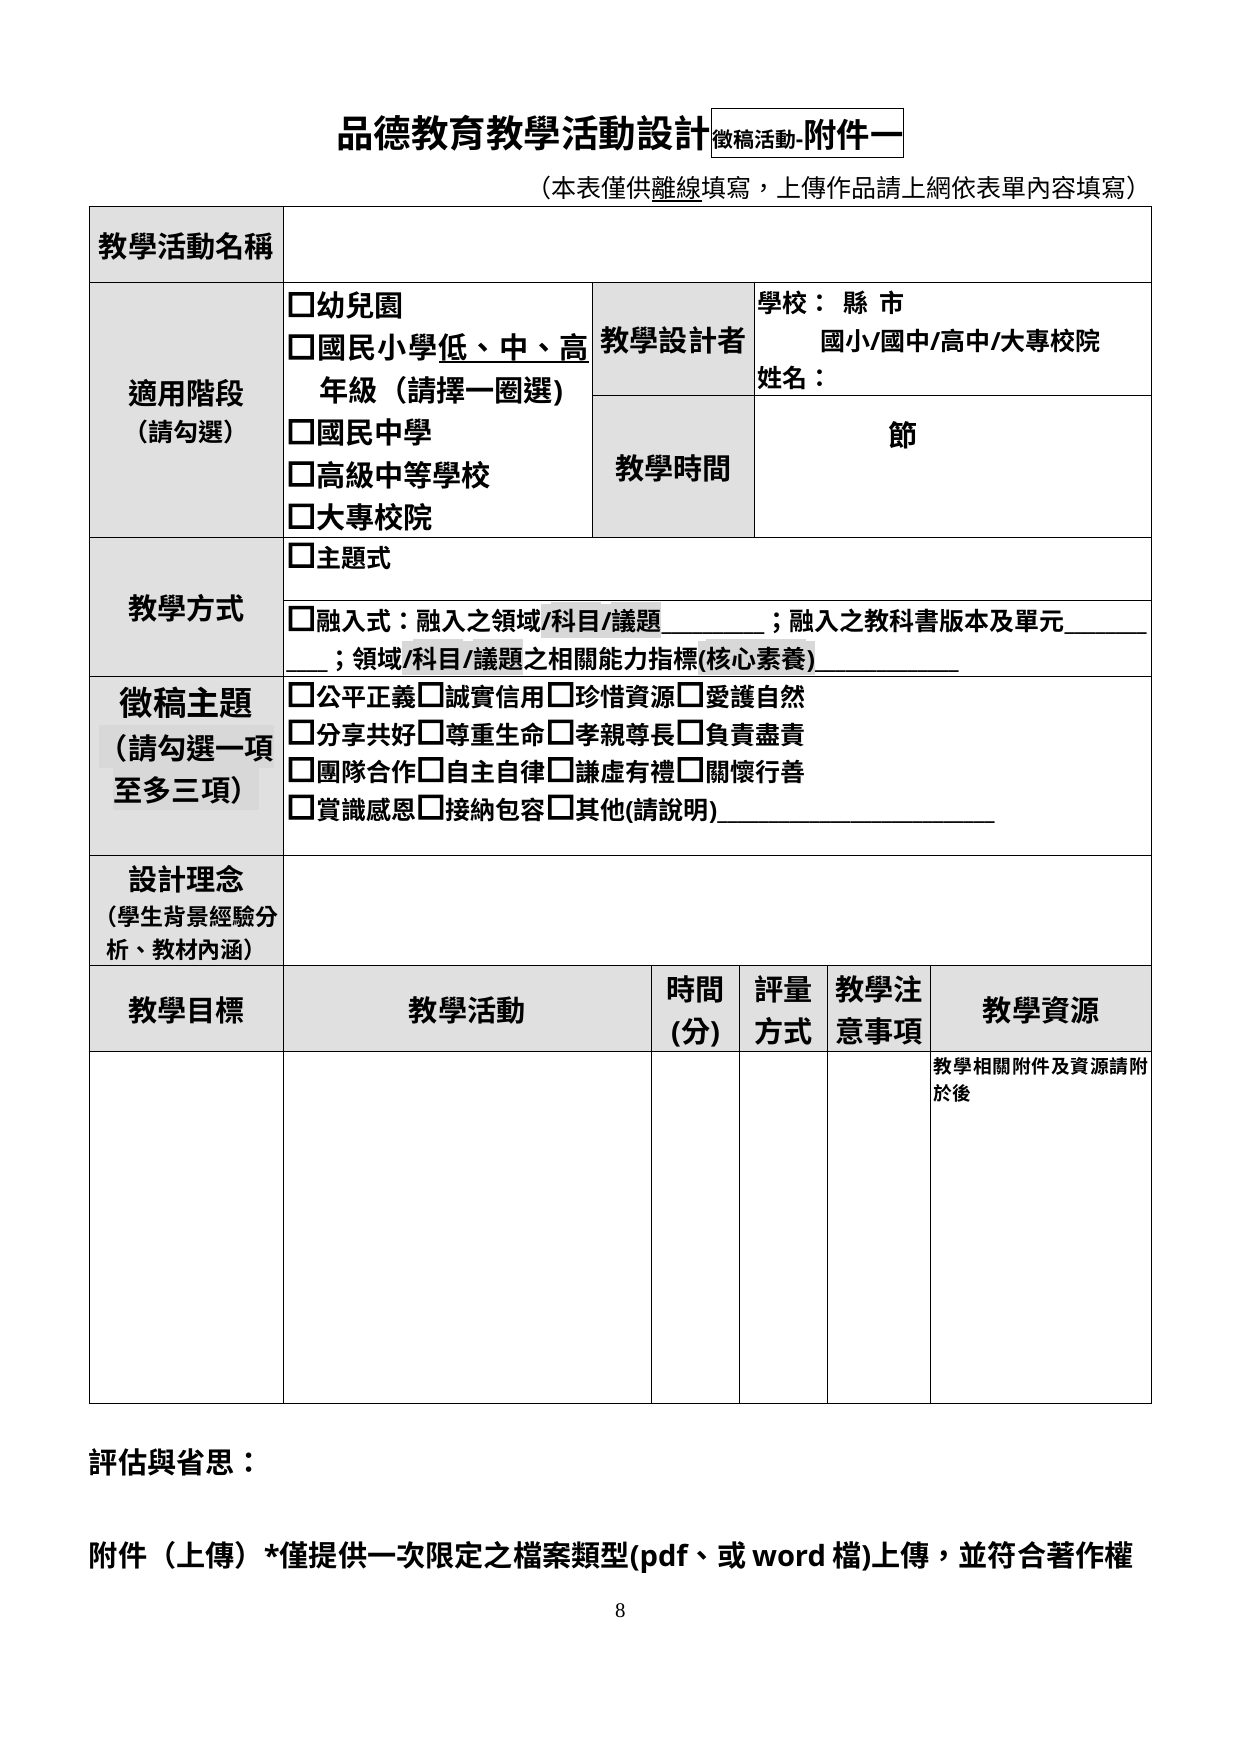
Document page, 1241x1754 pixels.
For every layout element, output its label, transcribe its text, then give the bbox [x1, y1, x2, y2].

table_cell 適用階段 （請勾選） [90, 283, 283, 537]
table_cell [284, 856, 1151, 965]
table_cell 教學設計者 [593, 283, 754, 395]
table_cell 教學資源 [931, 966, 1151, 1051]
text 品德教育教學活動設計徵稿活動-附件一 [89, 93, 1152, 168]
table_cell 教學相關附件及資源請附於後 [931, 1052, 1151, 1403]
table_cell 教學方式 [90, 538, 283, 676]
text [89, 1517, 1152, 1592]
table_cell 節 [755, 396, 1151, 537]
text （本表僅供離線填寫，上傳作品請上網依表單內容填寫） [89, 168, 1152, 206]
text 評估與省思： [89, 1423, 1152, 1498]
table_cell 教學目標 [90, 966, 283, 1051]
table_header 教學活動名稱 [90, 207, 283, 282]
table_cell 設計理念 （學生背景經驗分析、教材內涵） [90, 856, 283, 965]
table_cell 融入式：融入之領域/科目/議題__________；融入之教科書版本及單元____________；領域/科目/議題之相關能力指標(核心素養)______________ [284, 601, 1151, 676]
table_cell [652, 1052, 739, 1403]
table_cell 公平正義誠實信用珍惜資源愛護自然 分享共好尊重生命孝親尊長負責盡責 團隊合作自主自律謙虛有禮關懷行善 賞識感恩接納包容其他(請說明)___________________________ [284, 677, 1151, 855]
table_cell 幼兒園 國民小學低、中、高年級（請擇一圈選) 國民中學 高級中等學校 大專校院 [284, 283, 592, 537]
table_cell [284, 1052, 651, 1403]
table_cell 教學注意事項 [828, 966, 930, 1051]
table_header [284, 207, 1151, 282]
table_cell 徵稿主題 （請勾選一項至多三項） [90, 677, 283, 855]
table_cell 評量方式 [740, 966, 827, 1051]
table_cell 教學活動 [284, 966, 651, 1051]
table_cell 主題式 [284, 538, 1151, 600]
table_cell 教學時間 [593, 396, 754, 537]
table_cell [740, 1052, 827, 1403]
table_cell [828, 1052, 930, 1403]
table_cell 時間(分) [652, 966, 739, 1051]
table_cell 學校： 縣 市 國小/國中/高中/大專校院 姓名： [755, 283, 1151, 395]
table_cell [90, 1052, 283, 1403]
